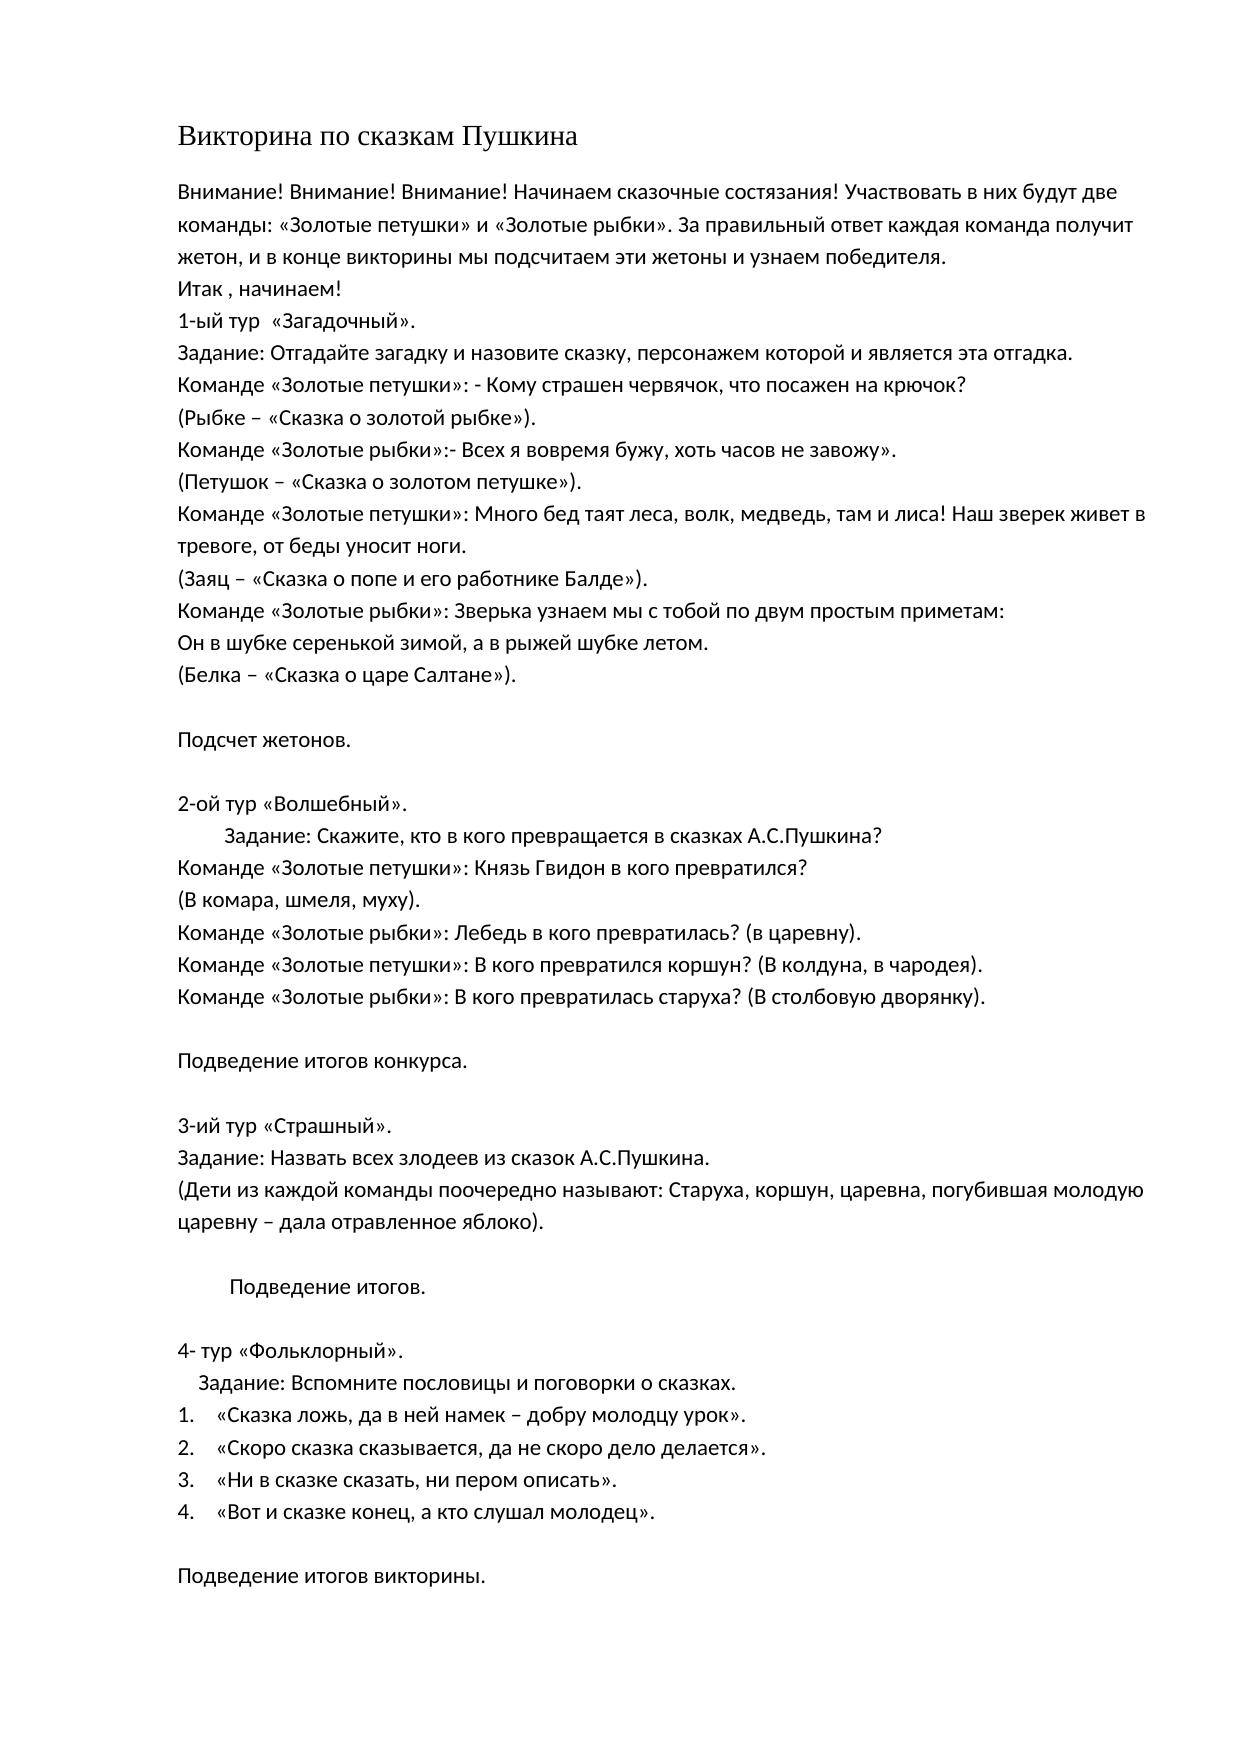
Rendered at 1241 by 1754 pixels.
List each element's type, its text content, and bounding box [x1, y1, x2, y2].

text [177, 177, 1152, 1622]
text Викторина по сказкам Пушкина [177, 118, 1152, 152]
